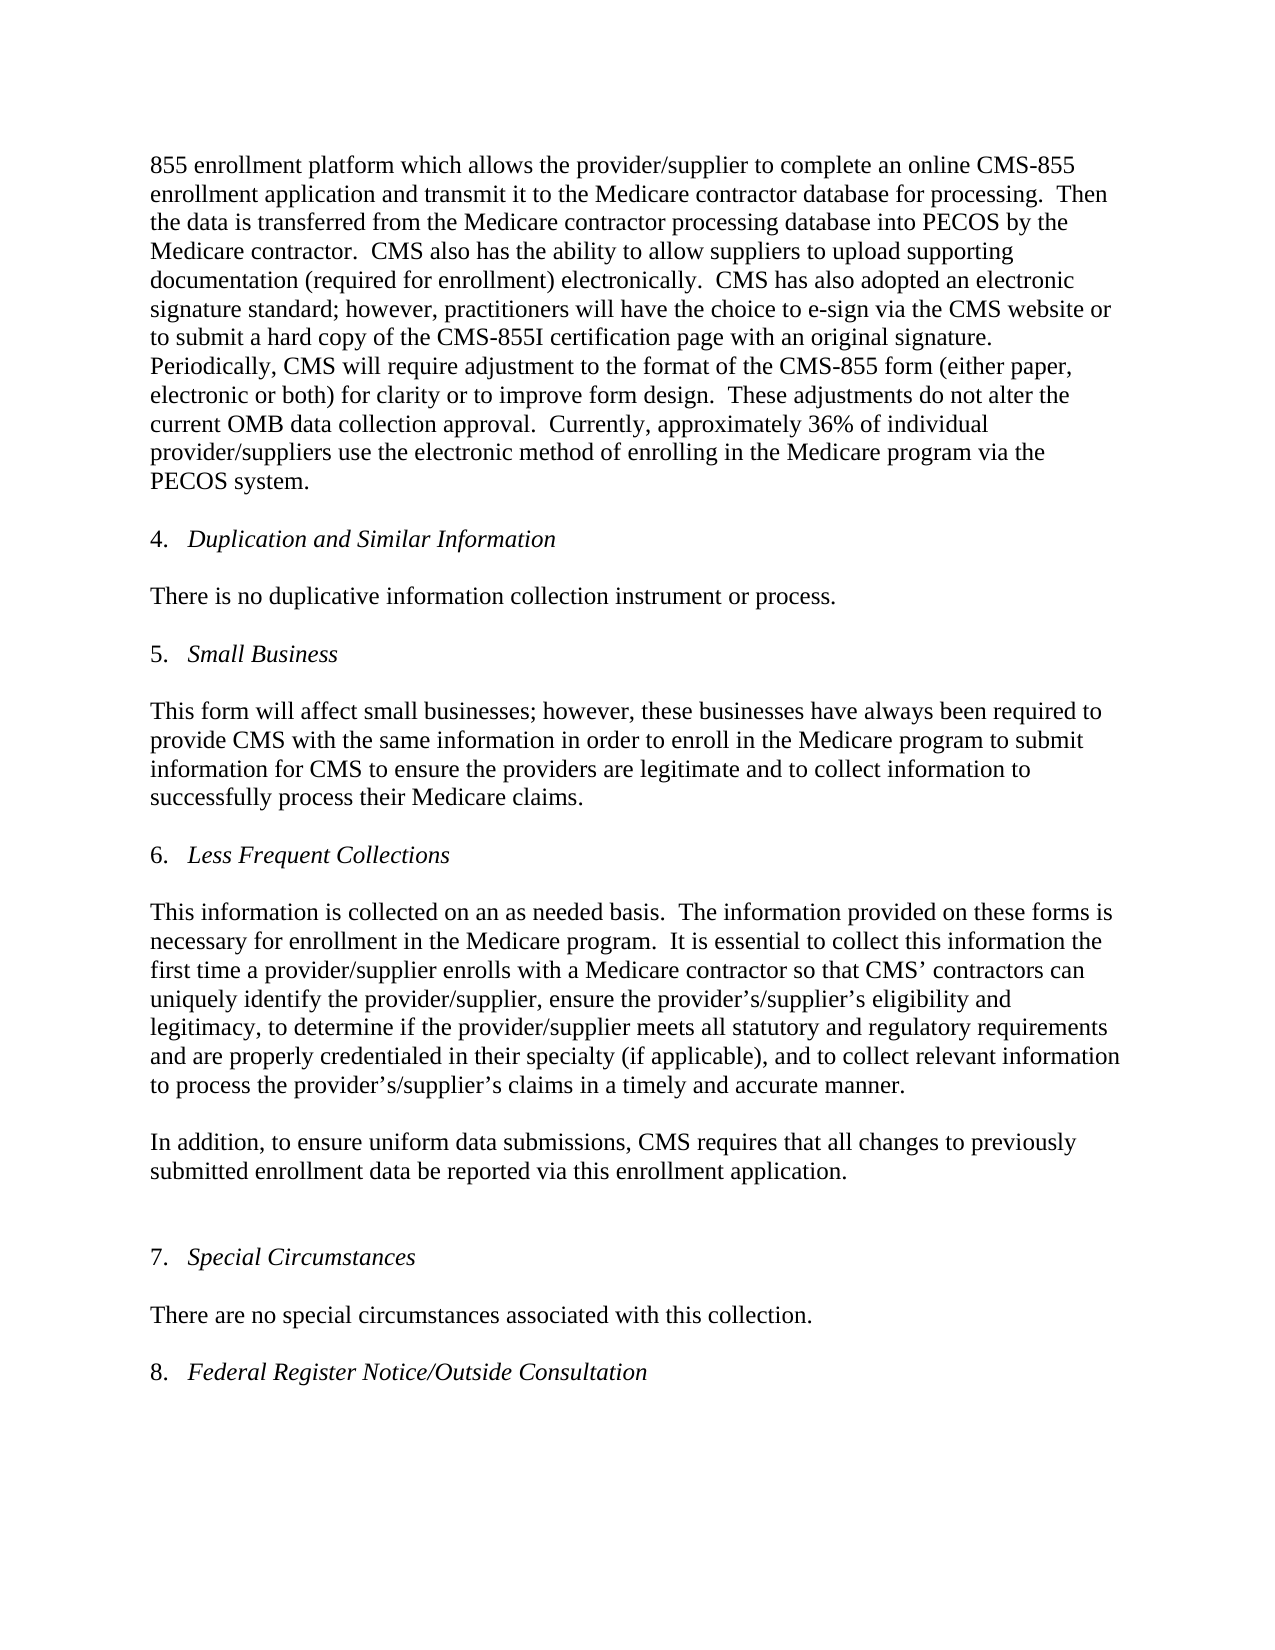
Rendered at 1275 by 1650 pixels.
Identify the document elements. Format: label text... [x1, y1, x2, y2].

list Federal Register Notice/Outside Consultation [150, 1357, 1125, 1386]
list Special Circumstances [150, 1242, 1125, 1271]
text In addition, to ensure uniform data submissions, CMS requires that all changes to previously submitted enrollment data be reported via this enrollment application. [150, 1127, 1125, 1185]
text There is no duplicative information collection instrument or process. [150, 581, 1125, 610]
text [150, 150, 1125, 495]
text This form will affect small businesses; however, these businesses have always been required to provide CMS with the same information in order to enroll in the Medicare program to submit information for CMS to ensure the providers are legitimate and to collect information to successfully process their Medicare claims. [150, 696, 1125, 811]
text There are no special circumstances associated with this collection. [150, 1300, 1125, 1329]
list Small Business [150, 639, 1125, 667]
list Less Frequent Collections [150, 840, 1125, 869]
text This information is collected on an as needed basis. The information provided on these forms is necessary for enrollment in the Medicare program. It is essential to collect this information the first time a provider/supplier enrolls with a Medicare contractor so that CMS’ contractors can uniquely identify the provider/supplier, ensure the provider’s/supplier’s eligibility and legitimacy, to determine if the provider/supplier meets all statutory and regulatory requirements and are properly credentialed in their specialty (if applicable), and to collect relevant information to process the provider’s/supplier’s claims in a timely and accurate manner. [150, 897, 1125, 1099]
list Duplication and Similar Information [150, 524, 1125, 552]
